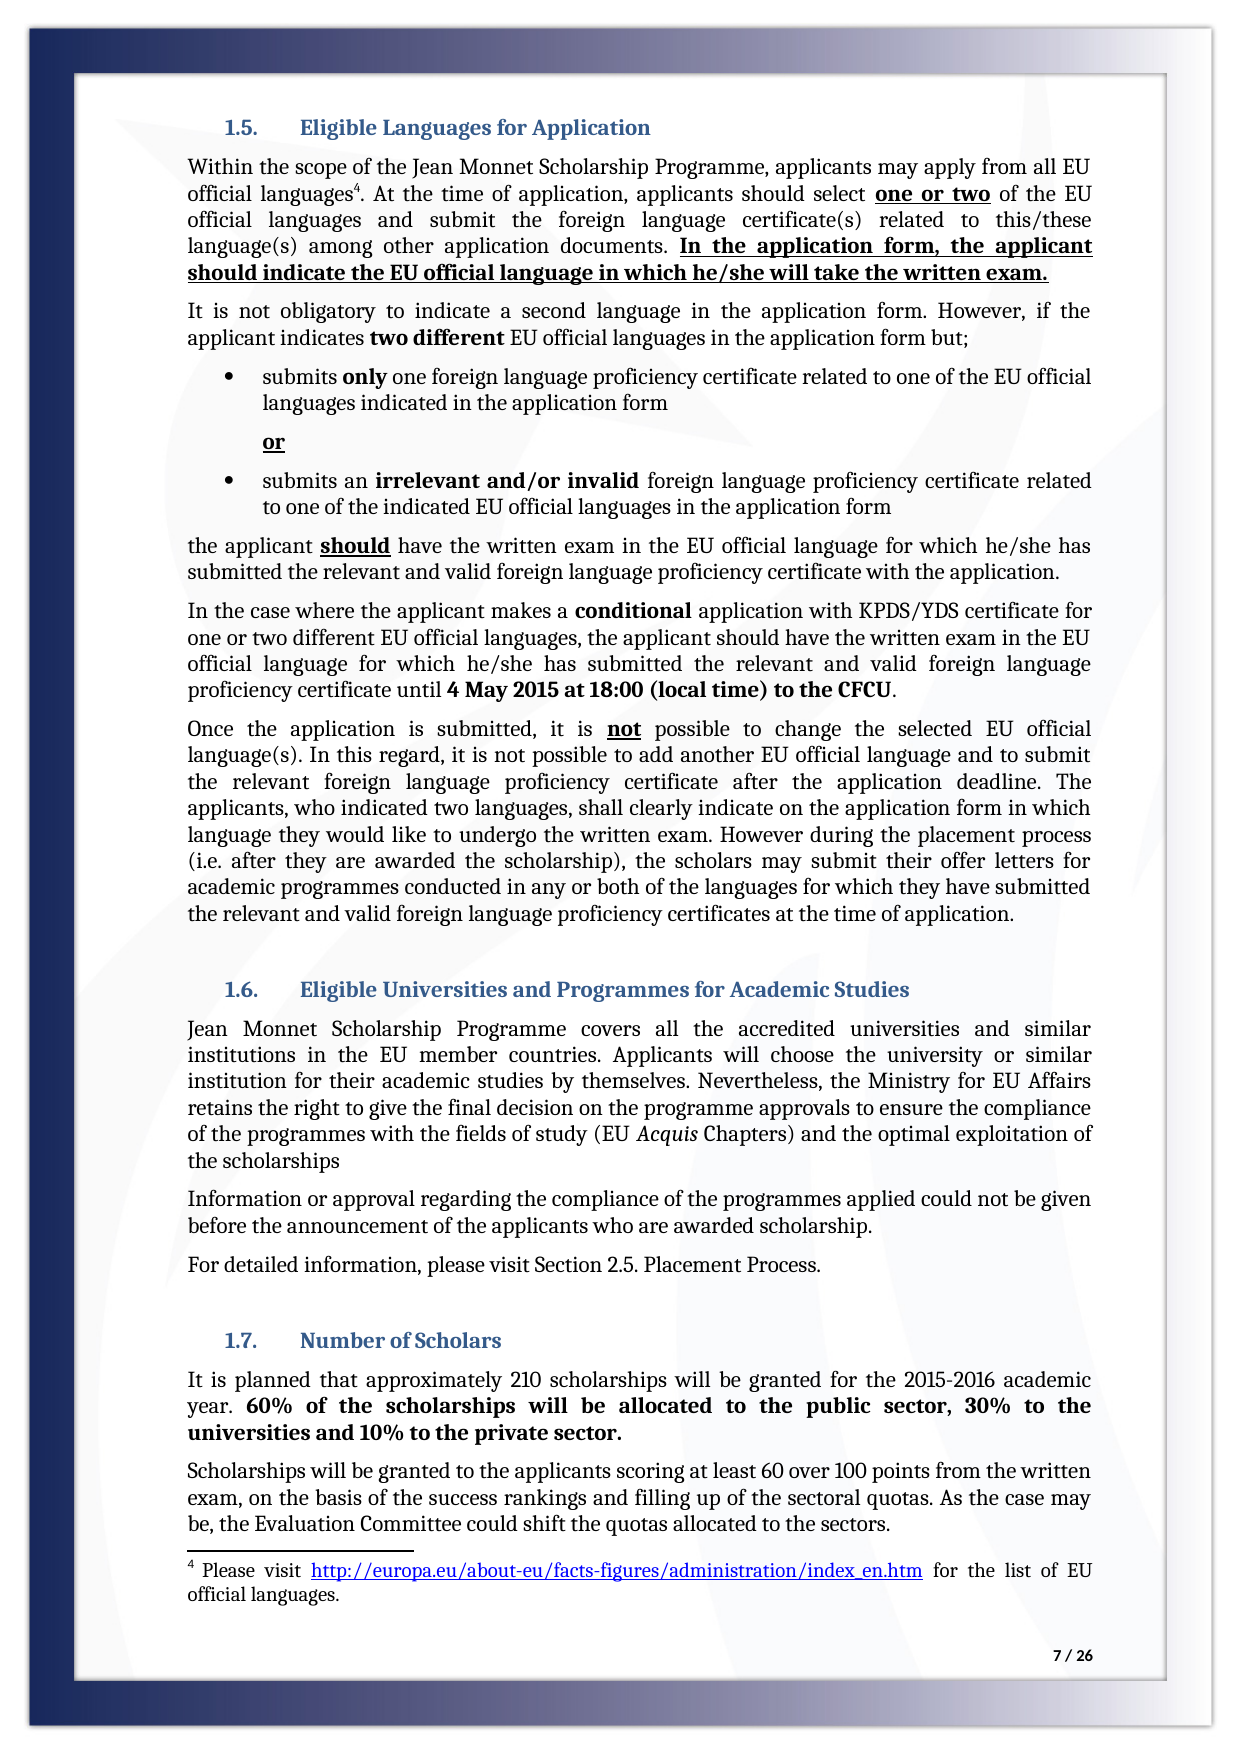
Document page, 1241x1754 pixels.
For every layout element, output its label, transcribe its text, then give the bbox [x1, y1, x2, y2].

text Within the scope of the Jean Monnet Scholarship Programme, applicants may apply from all EU official languages. At the time of application, applicants should select one or two of the EU official languages and submit the foreign language certificate(s) related to this/these language(s) among other application documents. In the application form, the applicant should indicate the EU official language in which he/she will take the written exam. [187, 154, 1093, 286]
text It is not obligatory to indicate a second language in the application form. However, if the applicant indicates two different EU official languages in the application form but; [187, 298, 1093, 351]
text the applicant should have the written exam in the EU official language for which he/she has submitted the relevant and valid foreign language proficiency certificate with the application. [187, 533, 1093, 586]
text It is planned that approximately 210 scholarships will be granted for the 2015-2016 academic year. 60% of the scholarships will be allocated to the public sector, 30% to the universities and 10% to the private sector. [187, 1367, 1093, 1446]
text Jean Monnet Scholarship Programme covers all the accredited universities and similar institutions in the EU member countries. Applicants will choose the university or similar institution for their academic studies by themselves. Nevertheless, the Ministry for EU Affairs retains the right to give the final decision on the programme approvals to ensure the compliance of the programmes with the fields of study (EU Acquis Chapters) and the optimal exploitation of the scholarships [187, 1016, 1093, 1174]
list submits an irrelevant and/or invalid foreign language proficiency certificate related to one of the indicated EU official languages in the application form [225, 468, 1093, 520]
subtitle Number of Scholars [225, 1328, 1093, 1354]
text Information or approval regarding the compliance of the programmes applied could not be given before the announcement of the applicants who are awarded scholarship. [187, 1186, 1093, 1239]
subtitle Eligible Languages for Application [225, 115, 1093, 142]
list or [262, 429, 1093, 455]
subtitle Eligible Universities and Programmes for Academic Studies [225, 977, 1093, 1003]
list submits only one foreign language proficiency certificate related to one of the EU official languages indicated in the application form [225, 363, 1093, 416]
text In the case where the applicant makes a conditional application with KPDS/YDS certificate for one or two different EU official languages, the applicant should have the written exam in the EU official language for which he/she has submitted the relevant and valid foreign language proficiency certificate until 4 May 2015 at 18:00 (local time) to the CFCU. [187, 598, 1093, 703]
text Once the application is submitted, it is not possible to change the selected EU official language(s). In this regard, it is not possible to add another EU official language and to submit the relevant foreign language proficiency certificate after the application deadline. The applicants, who indicated two languages, shall clearly indicate on the application form in which language they would like to undergo the written exam. However during the placement process (i.e. after they are awarded the scholarship), the scholars may submit their offer letters for academic programmes conducted in any or both of the languages for which they have submitted the relevant and valid foreign language proficiency certificates at the time of application. [187, 716, 1093, 927]
picture [0, 0, 1241, 1754]
text For detailed information, please visit Section 2.5. Placement Process. [187, 1251, 1093, 1278]
text Scholarships will be granted to the applicants scoring at least 60 over 100 points from the written exam, on the basis of the success rankings and filling up of the sectoral quotas. As the case may be, the Evaluation Committee could shift the quotas allocated to the sectors. [187, 1458, 1093, 1537]
